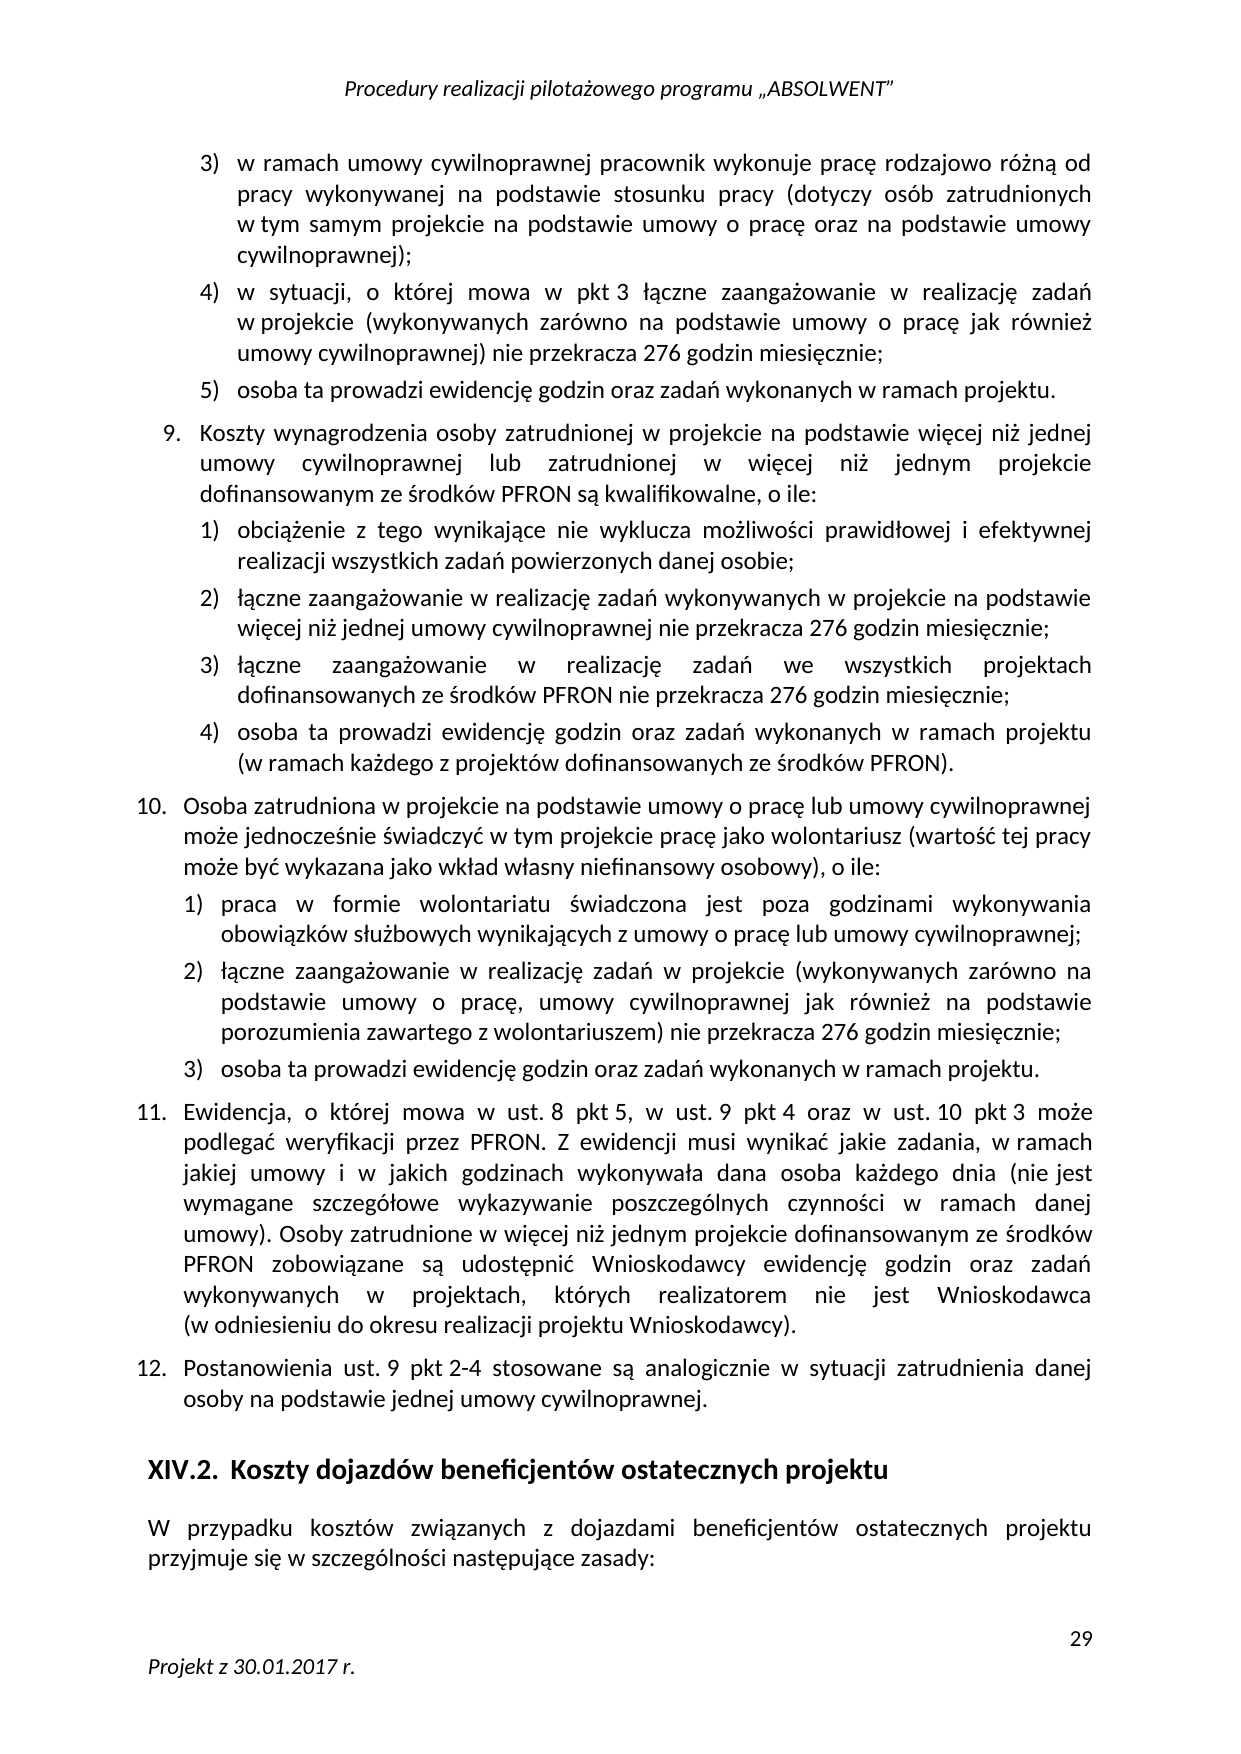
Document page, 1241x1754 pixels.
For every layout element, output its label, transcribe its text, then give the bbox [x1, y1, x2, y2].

list w sytuacji, o której mowa w pkt 3 łączne zaangażowanie w realizację zadań w projekcie (wykonywanych zarówno na podstawie umowy o pracę jak również umowy cywilnoprawnej) nie przekracza 276 godzin miesięcznie; [199, 276, 1093, 367]
list praca w formie wolontariatu świadczona jest poza godzinami wykonywania obowiązków służbowych wynikających z umowy o pracę lub umowy cywilnoprawnej; [183, 888, 1093, 949]
list osoba ta prowadzi ewidencję godzin oraz zadań wykonanych w ramach projektu. [199, 374, 1093, 404]
list Postanowienia ust. 9 pkt 2-4 stosowane są analogicznie w sytuacji zatrudnienia danej osoby na podstawie jednej umowy cywilnoprawnej. [136, 1353, 1093, 1414]
list łączne zaangażowanie w realizację zadań w projekcie (wykonywanych zarówno na podstawie umowy o pracę, umowy cywilnoprawnej jak również na podstawie porozumienia zawartego z wolontariuszem) nie przekracza 276 godzin miesięcznie; [183, 955, 1093, 1047]
list obciążenie z tego wynikające nie wyklucza możliwości prawidłowej i efektywnej realizacji wszystkich zadań powierzonych danej osobie; [199, 514, 1093, 576]
list Osoba zatrudniona w projekcie na podstawie umowy o pracę lub umowy cywilnoprawnej może jednocześnie świadczyć w tym projekcie pracę jako wolontariusz (wartość tej pracy może być wykazana jako wkład własny niefinansowy osobowy), o ile: [136, 790, 1093, 882]
list łączne zaangażowanie w realizację zadań we wszystkich projektach dofinansowanych ze środków PFRON nie przekracza 276 godzin miesięcznie; [199, 649, 1093, 710]
list osoba ta prowadzi ewidencję godzin oraz zadań wykonanych w ramach projektu (w ramach każdego z projektów dofinansowanych ze środków PFRON). [199, 716, 1093, 777]
list Koszty wynagrodzenia osoby zatrudnionej w projekcie na podstawie więcej niż jednej umowy cywilnoprawnej lub zatrudnionej w więcej niż jednym projekcie dofinansowanym ze środków PFRON są kwalifikowalne, o ile: [162, 417, 1093, 508]
list w ramach umowy cywilnoprawnej pracownik wykonuje pracę rodzajowo różną od pracy wykonywanej na podstawie stosunku pracy (dotyczy osób zatrudnionych w tym samym projekcie na podstawie umowy o pracę oraz na podstawie umowy cywilnoprawnej); [199, 148, 1093, 270]
text XIV.2. Koszty dojazdów beneficjentów ostatecznych projektu [148, 1451, 1093, 1487]
text W przypadku kosztów związanych z dojazdami beneficjentów ostatecznych projektu przyjmuje się w szczególności następujące zasady: [148, 1512, 1093, 1573]
list Ewidencja, o której mowa w ust. 8 pkt 5, w ust. 9 pkt 4 oraz w ust. 10 pkt 3 może podlegać weryfikacji przez PFRON. Z ewidencji musi wynikać jakie zadania, w ramach jakiej umowy i w jakich godzinach wykonywała dana osoba każdego dnia (nie jest wymagane szczegółowe wykazywanie poszczególnych czynności w ramach danej umowy). Osoby zatrudnione w więcej niż jednym projekcie dofinansowanym ze środków PFRON zobowiązane są udostępnić Wnioskodawcy ewidencję godzin oraz zadań wykonywanych w projektach, których realizatorem nie jest Wnioskodawca (w odniesieniu do okresu realizacji projektu Wnioskodawcy). [136, 1096, 1093, 1340]
list łączne zaangażowanie w realizację zadań wykonywanych w projekcie na podstawie więcej niż jednej umowy cywilnoprawnej nie przekracza 276 godzin miesięcznie; [199, 582, 1093, 643]
list osoba ta prowadzi ewidencję godzin oraz zadań wykonanych w ramach projektu. [183, 1053, 1093, 1083]
